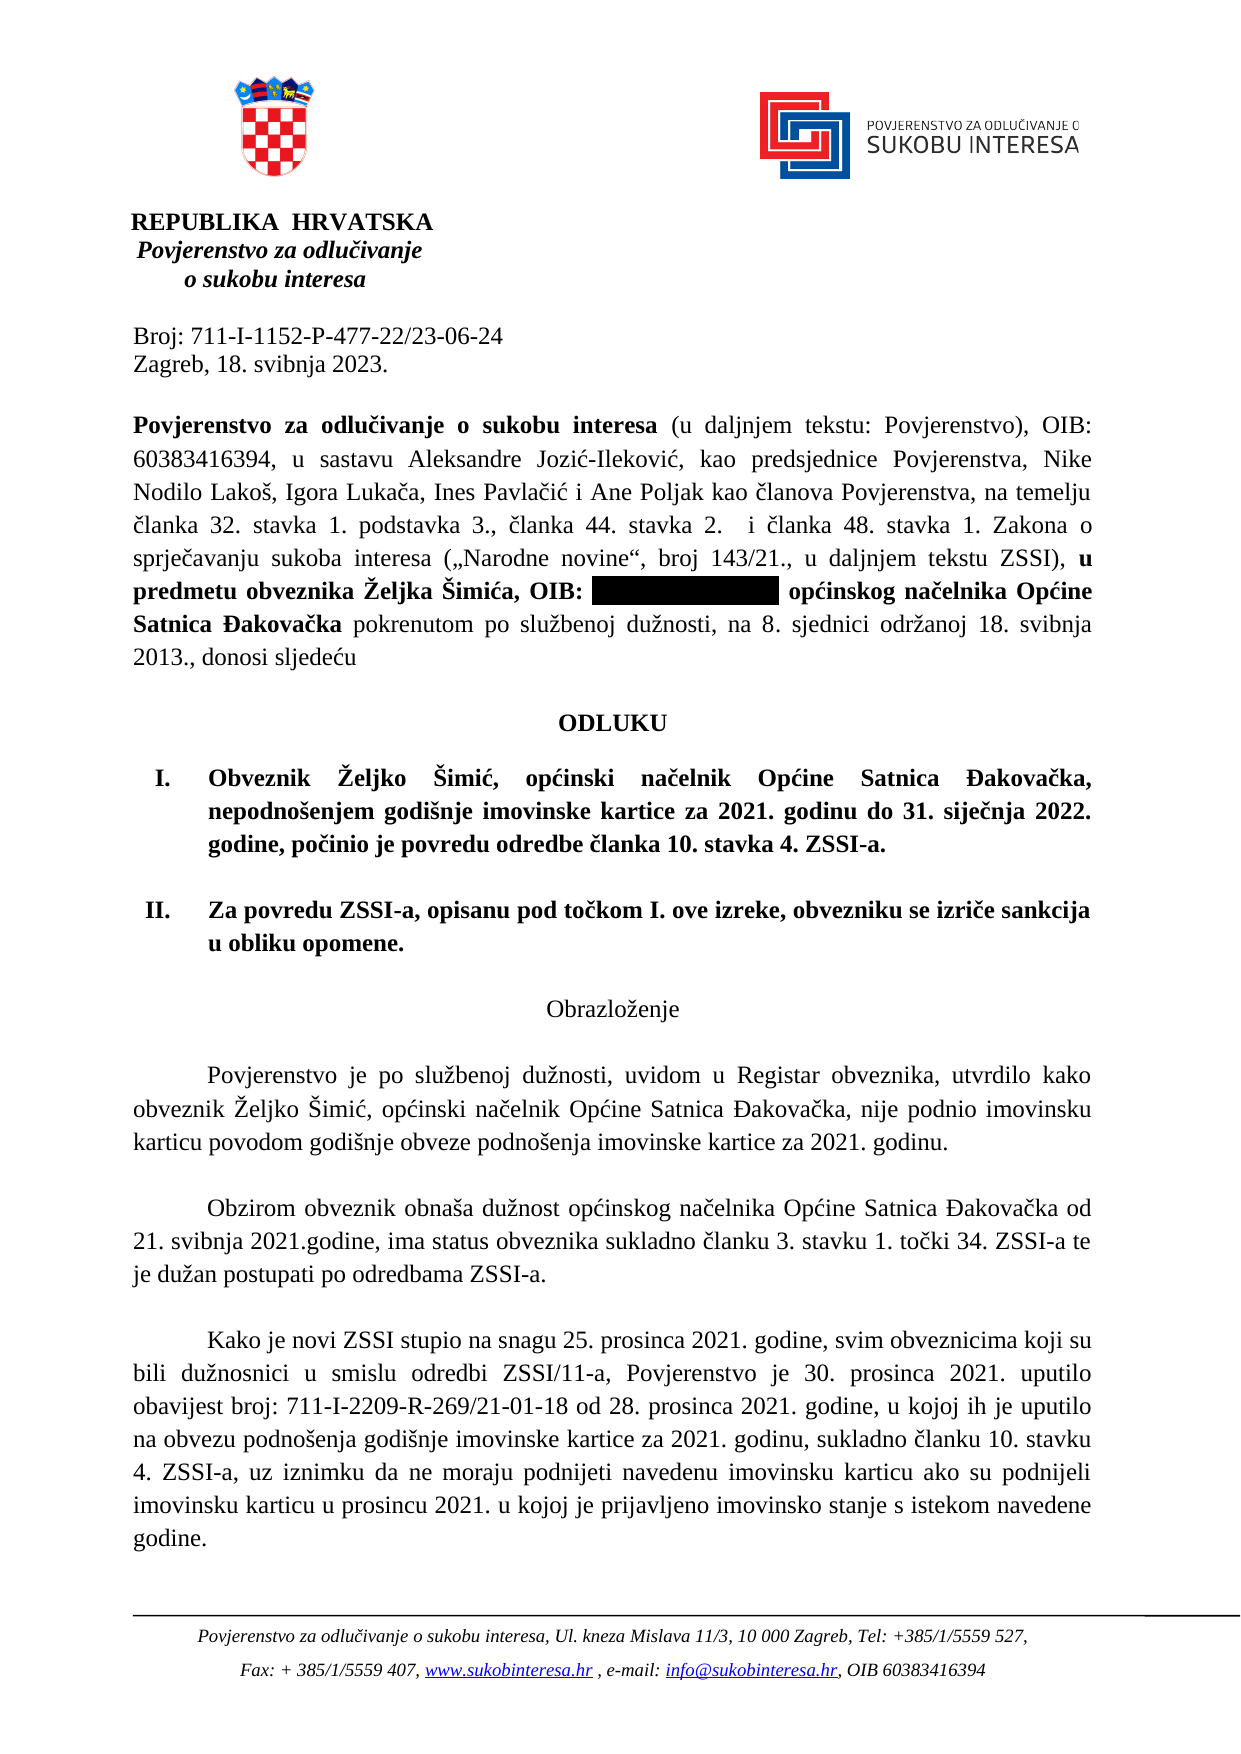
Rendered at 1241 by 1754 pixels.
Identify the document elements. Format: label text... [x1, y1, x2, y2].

text Kako je novi ZSSI stupio na snagu 25. prosinca 2021. godine, svim obveznicima koji su bili dužnosnici u smislu odredbi ZSSI/11-a, Povjerenstvo je 30. prosinca 2021. uputilo obavijest broj: 711-I-2209-R-269/21-01-18 od 28. prosinca 2021. godine, u kojoj ih je uputilo na obvezu podnošenja godišnje imovinske kartice za 2021. godinu, sukladno članku 10. stavku 4. ZSSI-a, uz iznimku da ne moraju podnijeti navedenu imovinsku karticu ako su podnijeli imovinsku karticu u prosincu 2021. u kojoj je prijavljeno imovinsko stanje s istekom navedene godine. [133, 1325, 1092, 1552]
text Povjerenstvo za odlučivanje o sukobu interesa (u daljnjem tekstu: Povjerenstvo), OIB: 60383416394, u sastavu Aleksandre Jozić-Ileković, kao predsjednice Povjerenstva, Nike Nodilo Lakoš, Igora Lukača, Ines Pavlačić i Ane Poljak kao članova Povjerenstva, na temelju članka 32. stavka 1. podstavka 3., članka 44. stavka 2. i članka 48. stavka 1. Zakona o sprječavanju sukoba interesa („Narodne novine“, broj 143/21., u daljnjem tekstu ZSSI), u predmetu obveznika Željka Šimića, OIB: …………………., općinskog načelnika Općine Satnica Đakovačka pokrenutom po službenoj dužnosti, na 8. sjednici održanoj 18. svibnja 2013., donosi sljedeću [133, 378, 1092, 671]
text Povjerenstvo je po službenoj dužnosti, uvidom u Registar obveznika, utvrdilo kako obveznik Željko Šimić, općinski načelnik Općine Satnica Đakovačka, nije podnio imovinsku karticu povodom godišnje obveze podnošenja imovinske kartice za 2021. godinu. [133, 1061, 1092, 1155]
picture [231, 73, 320, 179]
picture [760, 92, 1079, 179]
text Zagreb, 18. svibnja 2023. [133, 349, 1033, 378]
text Broj: 711-I-1152-P-477-22/23-06-24 [133, 321, 1092, 349]
list Za povredu ZSSI-a, opisanu pod točkom I. ove izreke, obvezniku se izriče sankcija u obliku opomene. [170, 896, 1092, 957]
text Obzirom obveznik obnaša dužnost općinskog načelnika Općine Satnica Đakovačka od 21. svibnja 2021.godine, ima status obveznika sukladno članku 3. stavku 1. točki 34. ZSSI-a te je dužan postupati po odredbama ZSSI-a. [133, 1193, 1092, 1287]
text ODLUKU [133, 708, 1092, 737]
list Obveznik Željko Šimić, općinski načelnik Općine Satnica Đakovačka, nepodnošenjem godišnje imovinske kartice za 2021. godinu do 31. siječnja 2022. godine, počinio je povredu odredbe članka 10. stavka 4. ZSSI-a. [170, 763, 1092, 858]
text Obrazloženje [133, 994, 1092, 1023]
